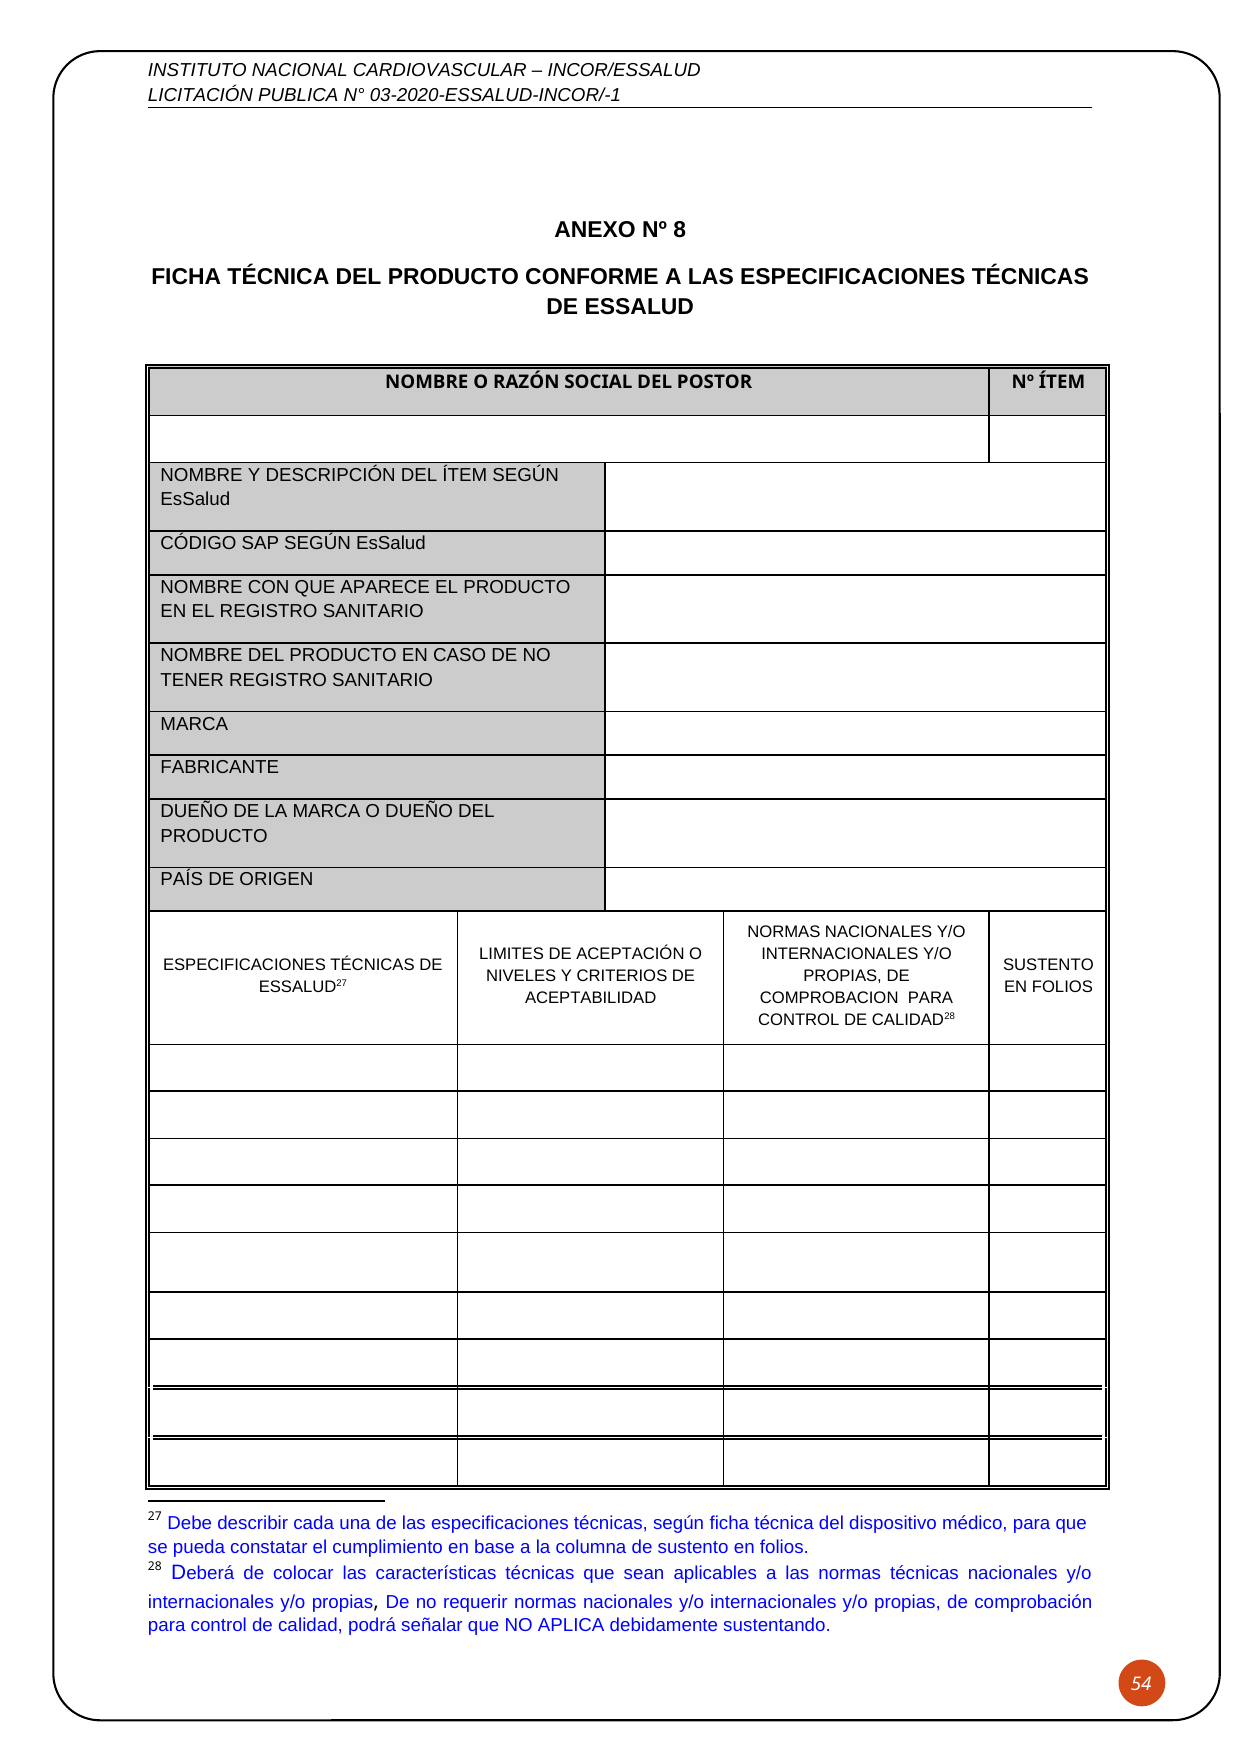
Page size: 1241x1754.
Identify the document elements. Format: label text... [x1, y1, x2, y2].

table_cell [724, 1293, 988, 1338]
table_cell NORMAS NACIONALES Y/O INTERNACIONALES Y/O PROPIAS, DE COMPROBACION PARA CONTROL DE CALIDAD [724, 912, 988, 1043]
table_cell DUEÑO DE LA MARCA O DUEÑO DEL PRODUCTO [150, 800, 604, 866]
table_cell ESPECIFICACIONES TÉCNICAS DE ESSALUD [150, 912, 457, 1043]
table_cell [724, 1092, 988, 1137]
table_cell SUSTENTO EN FOLIOS [990, 912, 1105, 1043]
table_cell [606, 712, 1105, 754]
table_cell [990, 1092, 1105, 1137]
table_cell [458, 1340, 723, 1385]
text ANEXO Nº 8 [148, 216, 1092, 242]
table_cell [724, 1233, 988, 1291]
table_cell [150, 1139, 457, 1184]
table_cell [990, 1045, 1105, 1090]
table_cell [150, 416, 988, 462]
table_cell [148, 1385, 457, 1435]
table_cell [606, 868, 1105, 910]
table_cell [150, 1340, 457, 1385]
table_cell LIMITES DE ACEPTACIÓN O NIVELES Y CRITERIOS DE ACEPTABILIDAD [458, 912, 723, 1043]
table_cell [458, 1045, 723, 1090]
table_cell [990, 1435, 1107, 1485]
table_cell [606, 756, 1105, 798]
table_cell NOMBRE Y DESCRIPCIÓN DEL ÍTEM SEGÚN EsSalud [150, 463, 604, 530]
table_header Nº ÍTEM [990, 369, 1105, 415]
table_cell [990, 1139, 1105, 1184]
table_cell [724, 1390, 988, 1435]
table_header NOMBRE O RAZÓN SOCIAL DEL POSTOR [150, 369, 988, 415]
table_cell [148, 1435, 457, 1485]
table_cell [458, 1186, 723, 1231]
table_cell [458, 1139, 723, 1184]
table_cell [724, 1045, 988, 1090]
table_cell [724, 1139, 988, 1184]
table_cell FABRICANTE [150, 756, 604, 798]
table_cell NOMBRE CON QUE APARECE EL PRODUCTO EN EL REGISTRO SANITARIO [150, 576, 604, 642]
table_cell [724, 1186, 988, 1231]
table_cell PAÍS DE ORIGEN [150, 868, 604, 910]
table_cell NOMBRE DEL PRODUCTO EN CASO DE NO TENER REGISTRO SANITARIO [150, 644, 604, 711]
table_cell [150, 1293, 457, 1338]
table_cell CÓDIGO SAP SEGÚN EsSalud [150, 532, 604, 574]
table_cell [990, 1385, 1107, 1435]
table_cell [606, 644, 1105, 711]
text FICHA TÉCNICA DEL PRODUCTO CONFORME A LAS ESPECIFICACIONES TÉCNICAS DE ESSALUD [148, 263, 1092, 319]
table_cell [724, 1440, 988, 1485]
table_cell [458, 1233, 723, 1291]
table_cell [606, 800, 1105, 866]
table_cell [606, 576, 1105, 642]
table_cell [724, 1340, 988, 1385]
table_cell [150, 1233, 457, 1291]
table_cell [150, 1186, 457, 1231]
table_cell MARCA [150, 712, 604, 754]
table_cell [990, 1186, 1105, 1231]
table_cell [458, 1440, 723, 1485]
table_cell [458, 1293, 723, 1338]
table_cell [458, 1092, 723, 1137]
table_cell [606, 463, 1105, 530]
table_cell [990, 1293, 1105, 1338]
table_cell [150, 1092, 457, 1137]
table_cell [150, 1045, 457, 1090]
table_cell [606, 532, 1105, 574]
table_cell [990, 1340, 1105, 1385]
table_cell [990, 1233, 1105, 1291]
table_cell [990, 416, 1105, 462]
table_cell [458, 1390, 723, 1435]
